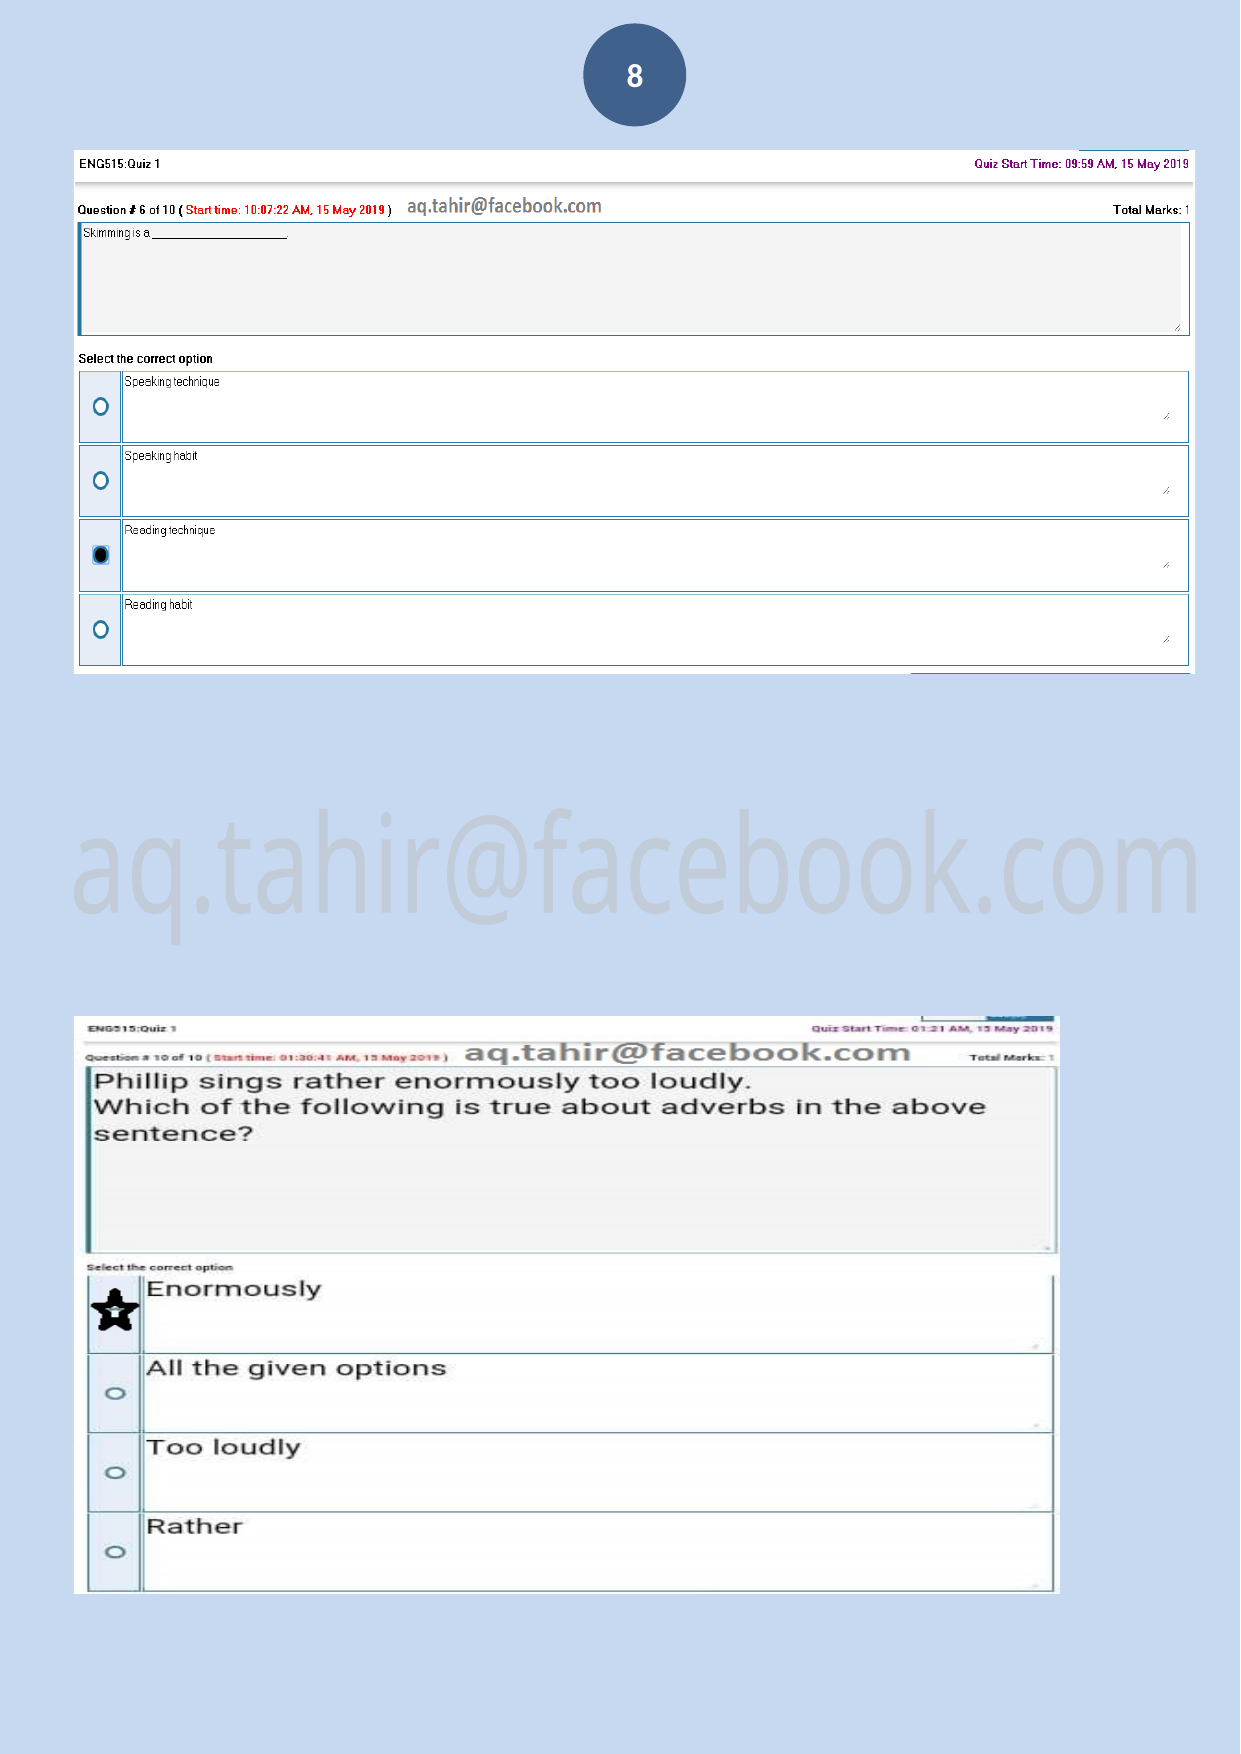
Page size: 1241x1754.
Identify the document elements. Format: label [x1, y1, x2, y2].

picture [73, 1016, 1060, 1594]
picture [73, 150, 1196, 674]
